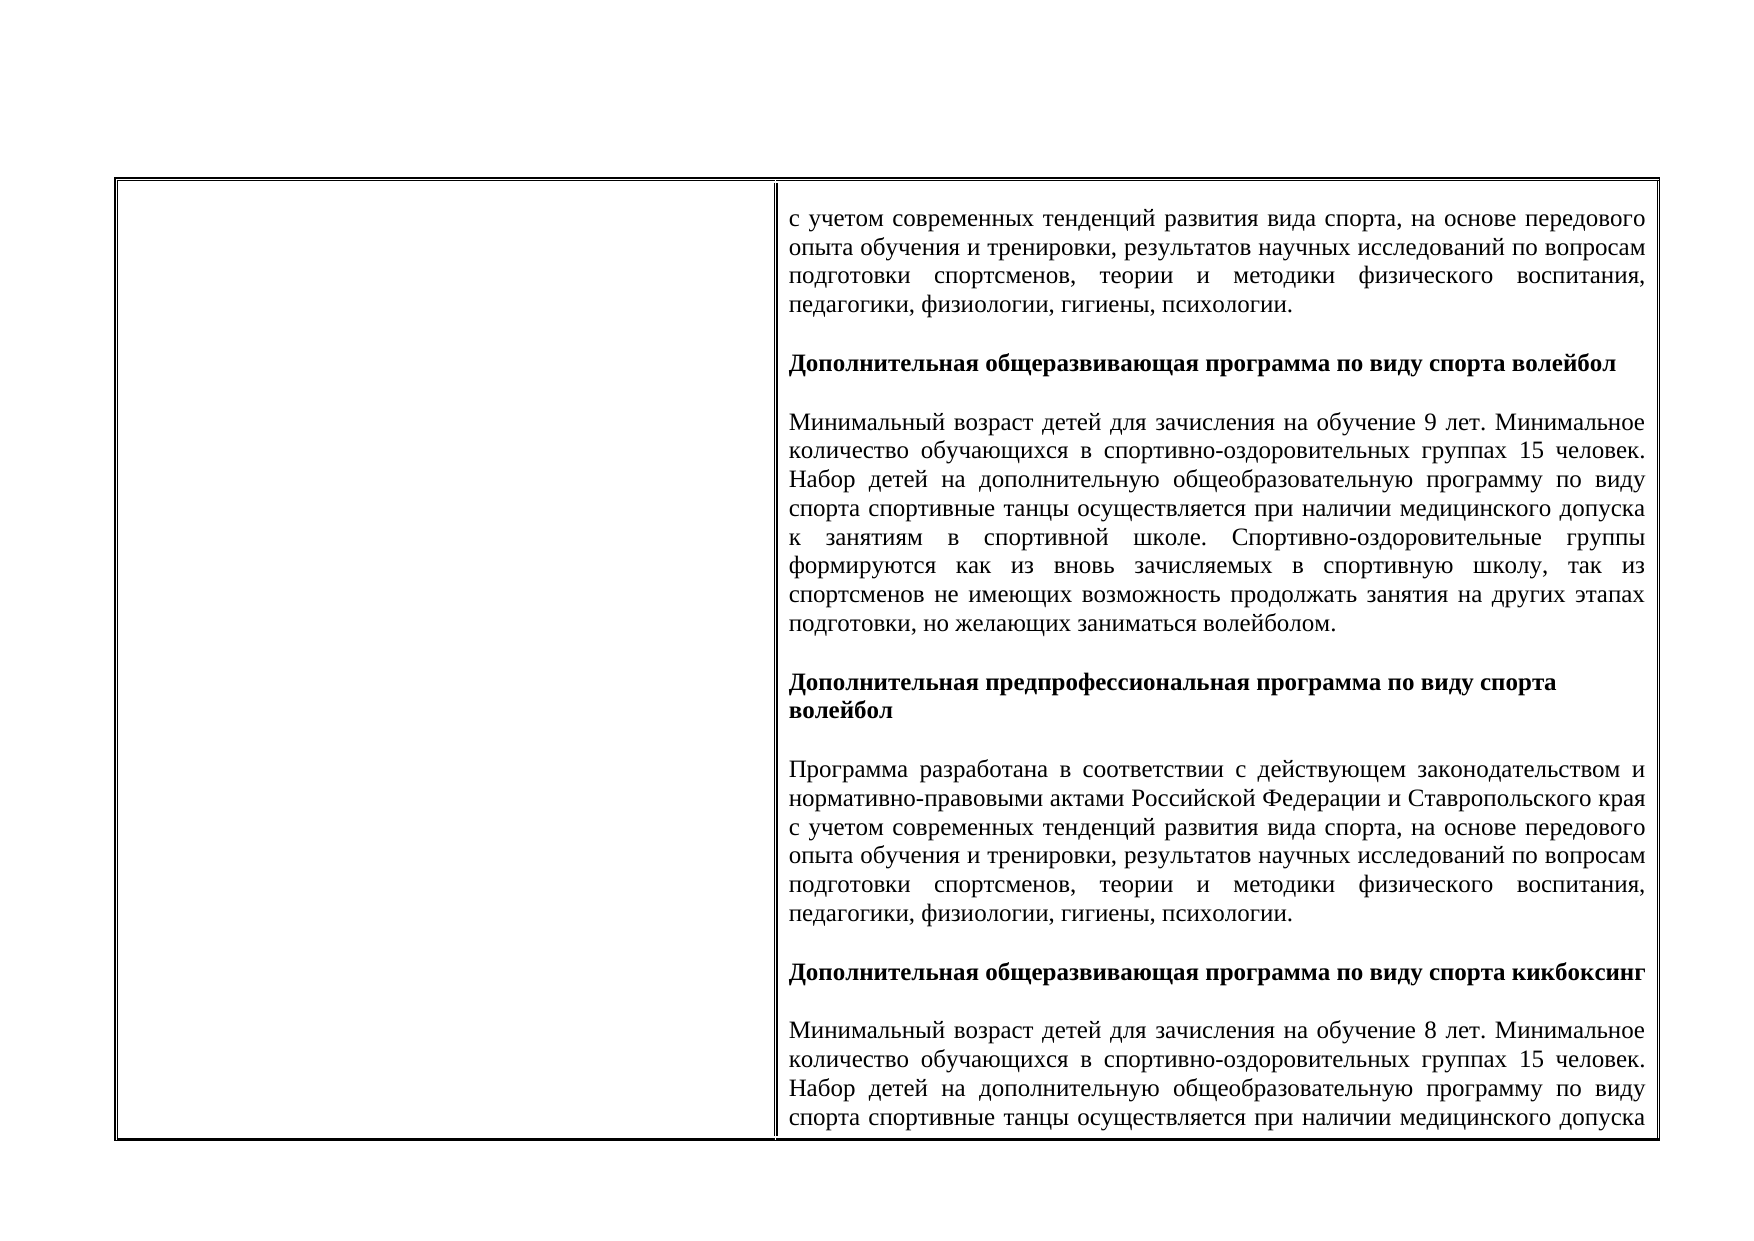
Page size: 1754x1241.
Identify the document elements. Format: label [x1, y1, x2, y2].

table_cell [776, 181, 1657, 1138]
table_cell [118, 179, 776, 1138]
